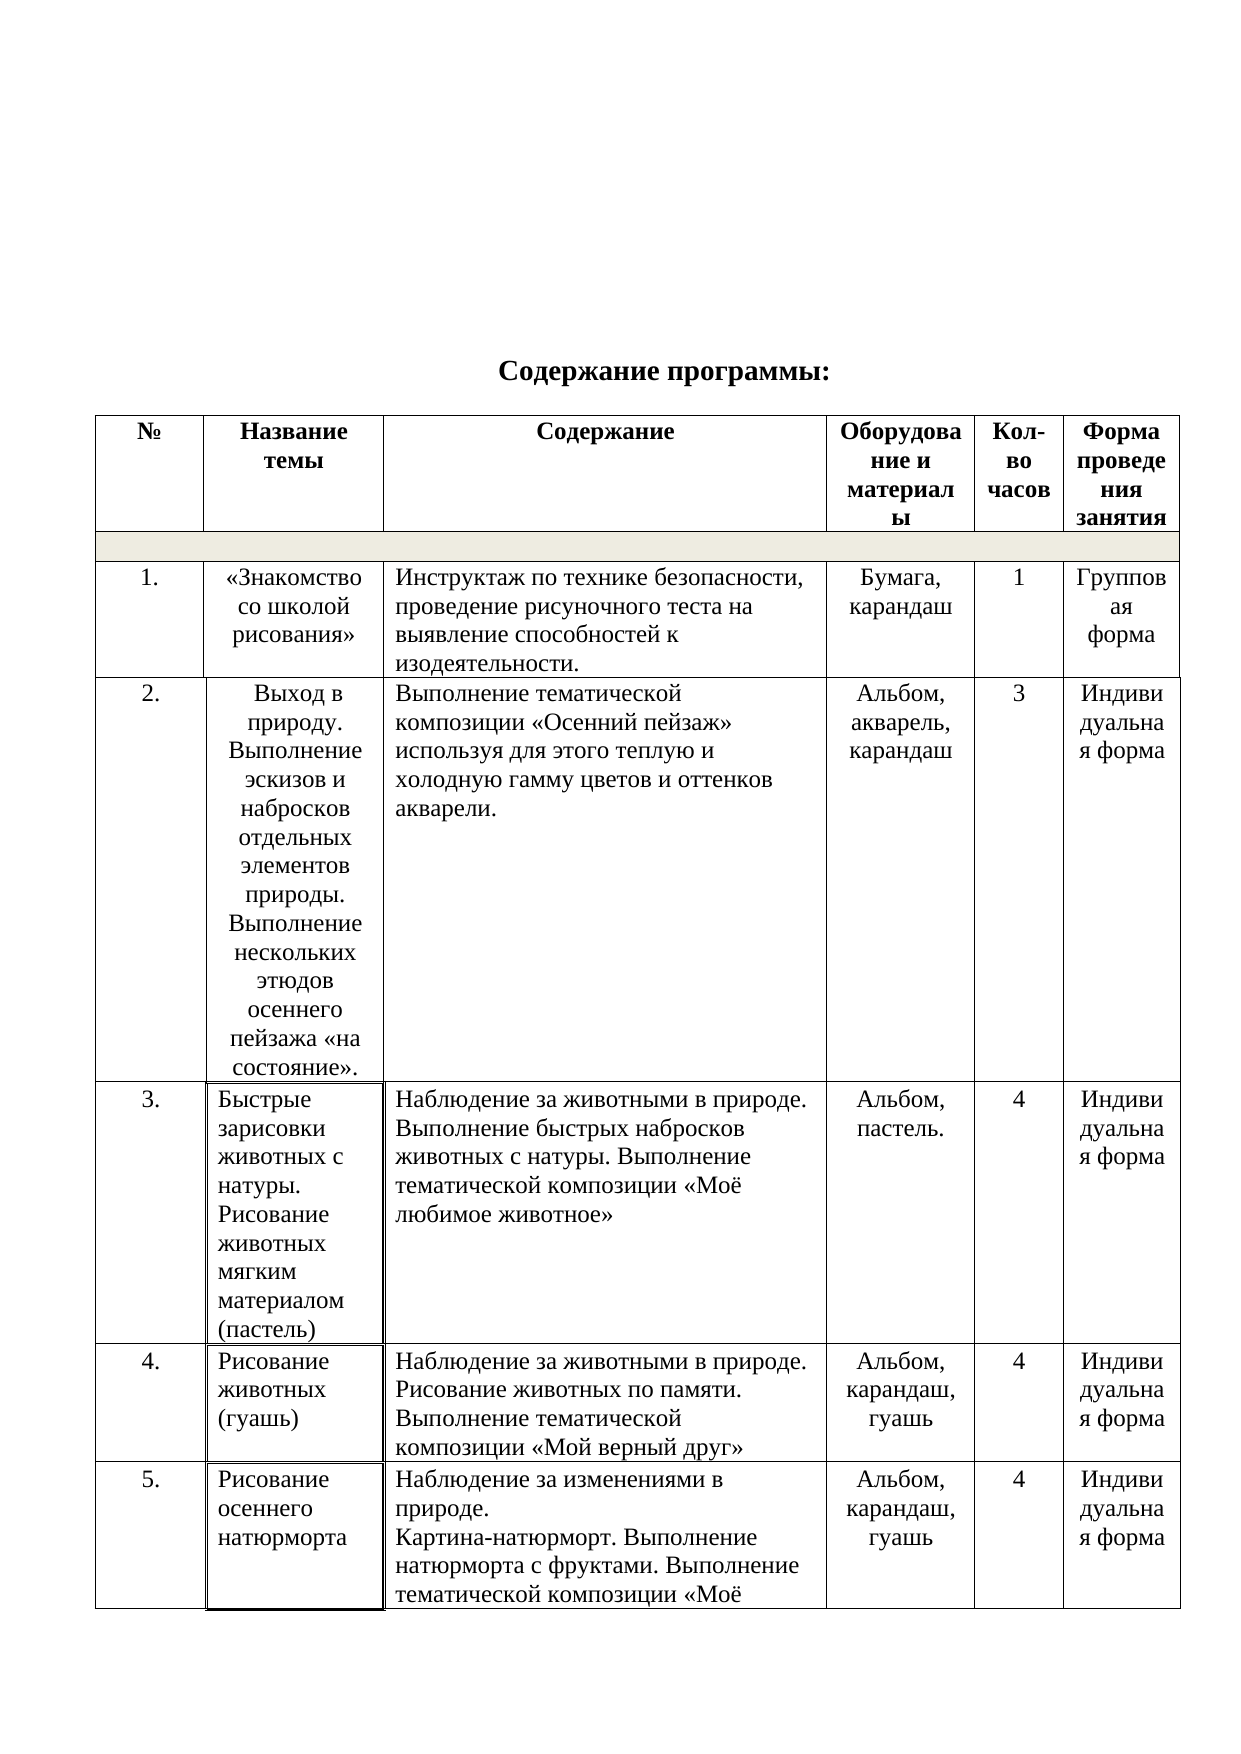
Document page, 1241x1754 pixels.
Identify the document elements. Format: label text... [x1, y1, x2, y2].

table_cell 1. [96, 562, 203, 677]
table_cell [208, 1464, 382, 1608]
table_cell Индивидуальная форма [1064, 678, 1180, 1081]
table_cell «Знакомство со школой рисования» [204, 562, 383, 677]
table_cell Альбом, карандаш, гуашь [827, 1344, 974, 1461]
table_cell 4 [975, 1344, 1063, 1461]
table_header Название темы [204, 416, 383, 531]
table_cell 4 [975, 1462, 1063, 1608]
table_header Форма проведения занятия [1064, 416, 1179, 531]
table_cell Групповая форма [1064, 562, 1179, 677]
table_cell Быстрые зарисовки животных с натуры. Рисование животных мягким материалом (пастель) [208, 1084, 382, 1343]
table_cell 5. [96, 1462, 205, 1608]
table_cell Рисование животных (гуашь) [208, 1346, 382, 1461]
table_cell Индивидуальная форма [1064, 1082, 1180, 1343]
table_cell [96, 532, 1179, 561]
table_cell Альбом, пастель. [827, 1082, 974, 1343]
table_header Оборудование и материалы [827, 416, 974, 531]
table_cell Наблюдение за животными в природе. Выполнение быстрых набросков животных с натуры. Выполнение тематической композиции «Моё любимое животное» [386, 1082, 826, 1343]
table_cell Выполнение тематической композиции «Осенний пейзаж» используя для этого теплую и холодную гамму цветов и оттенков акварели. [384, 678, 826, 1081]
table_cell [827, 1462, 974, 1608]
table_cell 1 [975, 562, 1063, 677]
table_cell Бумага, карандаш [827, 562, 974, 677]
text Содержание программы: [177, 353, 1152, 386]
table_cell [1064, 1462, 1180, 1608]
table_cell Индивидуальная форма [1064, 1344, 1180, 1461]
table_cell Выход в природу. Выполнение эскизов и набросков отдельных элементов природы. Выполнение нескольких этюдов осеннего пейзажа «на состояние». [207, 678, 383, 1081]
table_cell 4. [96, 1344, 205, 1461]
table_header № [96, 416, 203, 531]
table_header Содержание [384, 416, 826, 531]
table_cell 3. [96, 1082, 205, 1343]
table_cell 4 [975, 1082, 1063, 1343]
table_cell Инструктаж по технике безопасности, проведение рисуночного теста на выявление способностей к изодеятельности. [384, 562, 826, 677]
table_cell Наблюдение за животными в природе. Рисование животных по памяти. Выполнение тематической композиции «Мой верный друг» [386, 1344, 826, 1461]
table_cell 2. [96, 678, 206, 1081]
table_cell Альбом, акварель, карандаш [827, 678, 974, 1081]
table_cell 3 [975, 678, 1063, 1081]
table_header Кол-во часов [975, 416, 1063, 531]
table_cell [386, 1462, 826, 1608]
